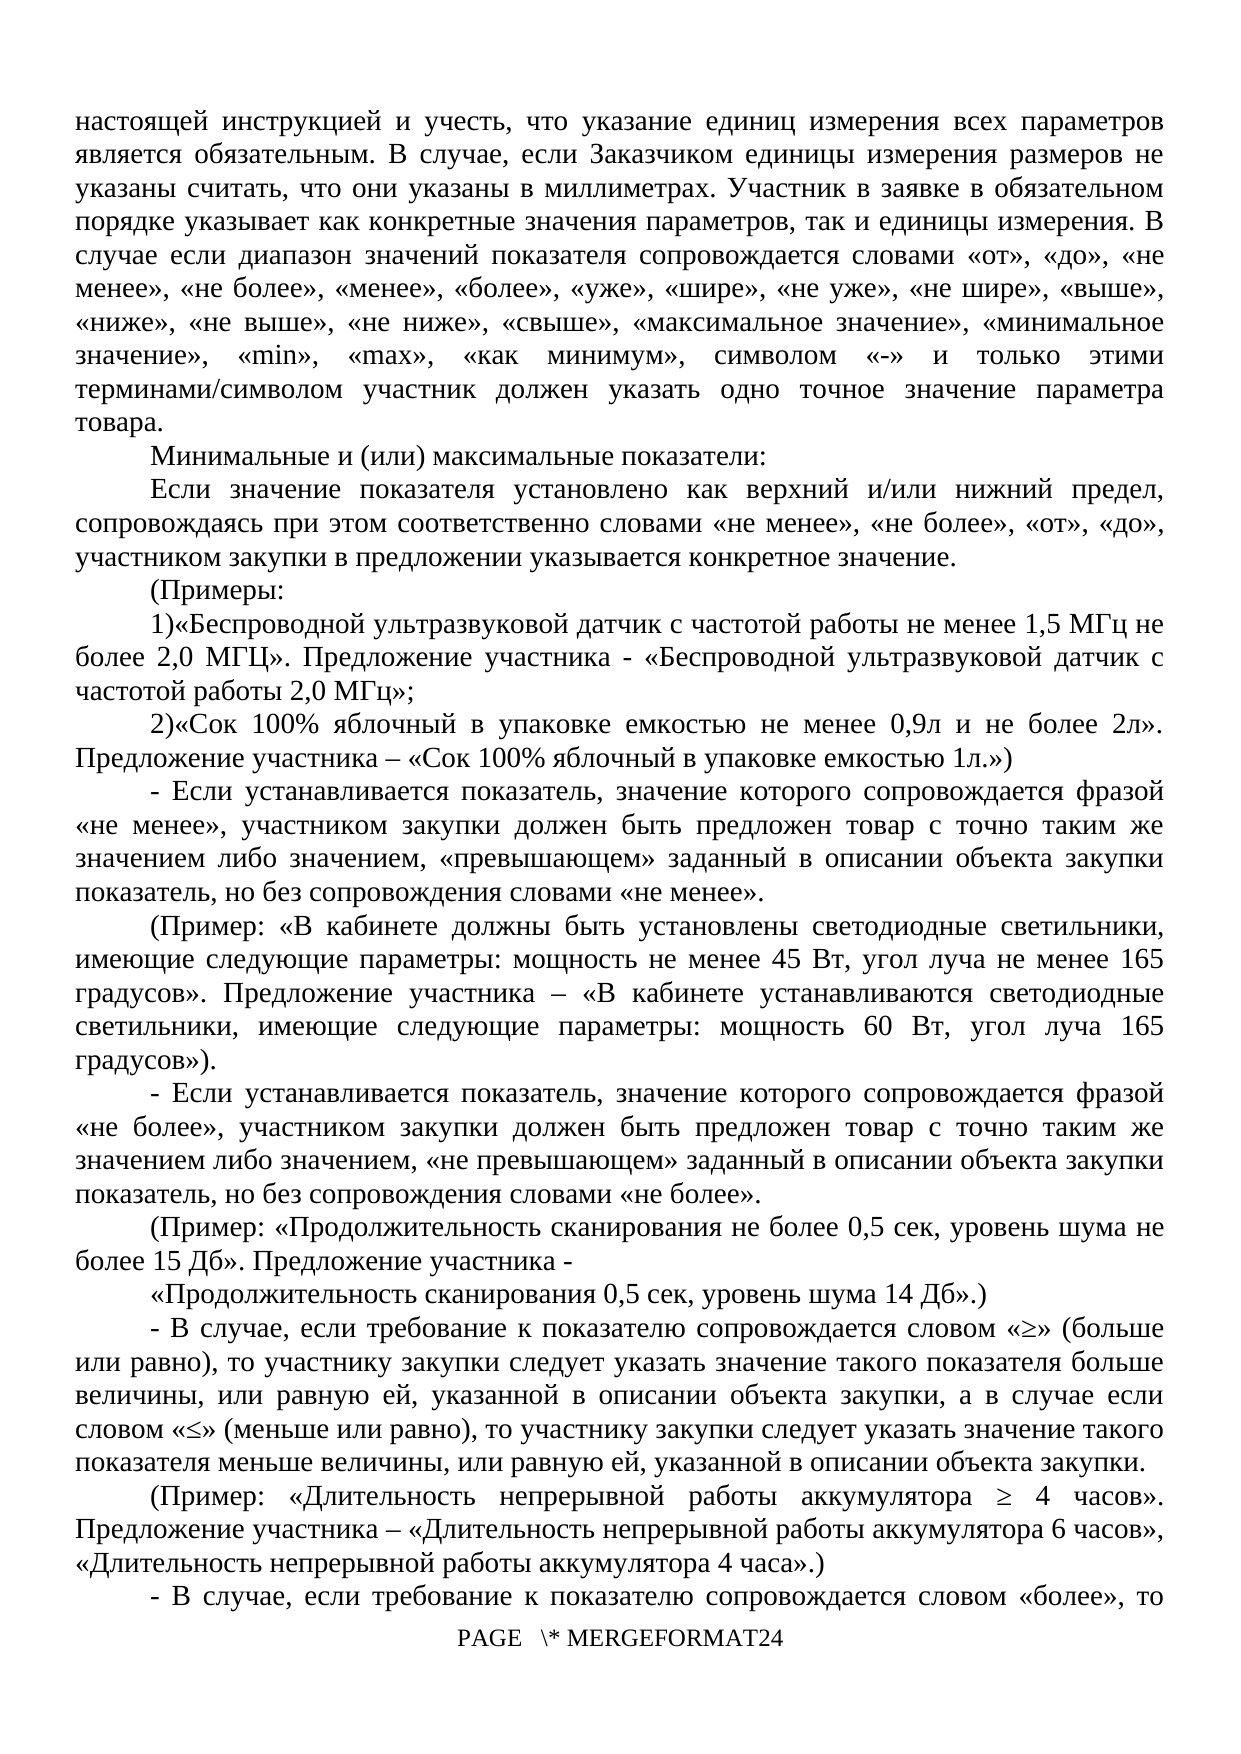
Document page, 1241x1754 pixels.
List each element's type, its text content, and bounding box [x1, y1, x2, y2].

text 1)«Беспроводной ультразвуковой датчик с частотой работы не менее 1,5 МГц не более 2,0 МГЦ». Предложение участника - «Беспроводной ультразвуковой датчик с частотой работы 2,0 МГц»; [75, 606, 1165, 706]
text (Примеры: [75, 572, 1165, 606]
text Минимальные и (или) максимальные показатели: [75, 438, 1165, 472]
text - Если устанавливается показатель, значение которого сопровождается фразой «не менее», участником закупки должен быть предложен товар с точно таким же значением либо значением, «превышающем» заданный в описании объекта закупки показатель, но без сопровождения словами «не менее». [75, 773, 1165, 908]
text (Пример: «В кабинете должны быть установлены светодиодные светильники, имеющие следующие параметры: мощность не менее 45 Вт, угол луча не менее 165 градусов». Предложение участника – «В кабинете устанавливаются светодиодные светильники, имеющие следующие параметры: мощность 60 Вт, угол луча 165 градусов»). [75, 908, 1165, 1075]
text - Если устанавливается показатель, значение которого сопровождается фразой «не более», участником закупки должен быть предложен товар с точно таким же значением либо значением, «не превышающем» заданный в описании объекта закупки показатель, но без сопровождения словами «не более». [75, 1075, 1165, 1209]
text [75, 1578, 1165, 1612]
text 2)«Сок 100% яблочный в упаковке емкостью не менее 0,9л и не более 2л». Предложение участника – «Сок 100% яблочный в упаковке емкостью 1л.») [75, 706, 1165, 773]
text (Пример: «Продолжительность сканирования не более 0,5 сек, уровень шума не более 15 Дб». Предложение участника - [75, 1209, 1165, 1277]
text Если значение показателя установлено как верхний и/или нижний предел, сопровождаясь при этом соответственно словами «не менее», «не более», «от», «до», участником закупки в предложении указывается конкретное значение. [75, 472, 1165, 572]
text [75, 103, 1165, 438]
text «Продолжительность сканирования 0,5 сек, уровень шума 14 Дб».) [75, 1277, 1165, 1310]
text (Пример: «Длительность непрерывной работы аккумулятора ≥ 4 часов». Предложение участника – «Длительность непрерывной работы аккумулятора 6 часов», «Длительность непрерывной работы аккумулятора 4 часа».) [75, 1478, 1165, 1578]
text - В случае, если требование к показателю сопровождается словом «≥» (больше или равно), то участнику закупки следует указать значение такого показателя больше величины, или равную ей, указанной в описании объекта закупки, а в случае если словом «≤» (меньше или равно), то участнику закупки следует указать значение такого показателя меньше величины, или равную ей, указанной в описании объекта закупки. [75, 1310, 1165, 1478]
